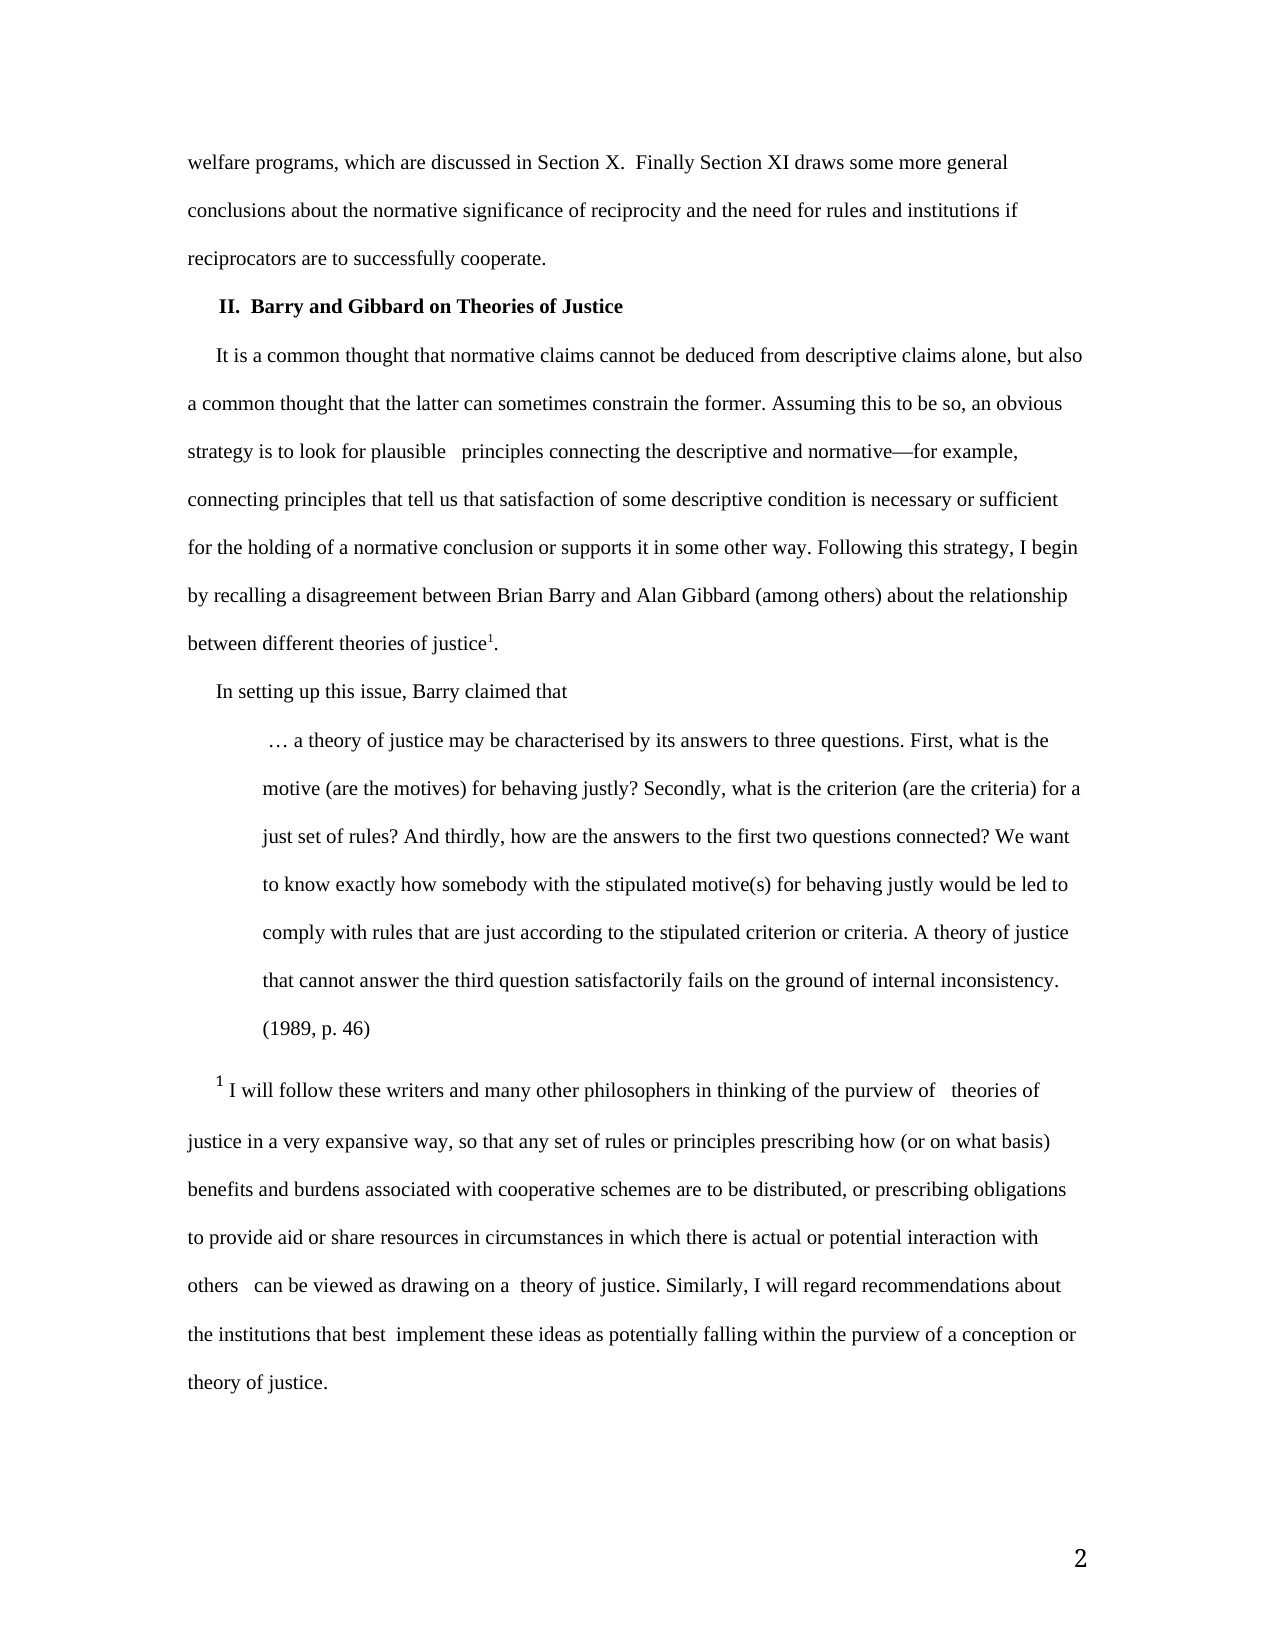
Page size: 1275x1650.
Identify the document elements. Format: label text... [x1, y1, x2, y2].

text … a theory of justice may be characterised by its answers to three questions. First, what is the motive (are the motives) for behaving justly? Secondly, what is the criterion (are the criteria) for a just set of rules? And thirdly, how are the answers to the first two questions connected? We want to know exactly how somebody with the stipulated motive(s) for behaving justly would be led to comply with rules that are just according to the stipulated criterion or criteria. A theory of justice that cannot answer the third question satisfactorily fails on the ground of internal inconsistency. (1989, p. 46) [262, 727, 1087, 1040]
text It is a common thought that normative claims cannot be deduced from descriptive claims alone, but also a common thought that the latter can sometimes constrain the former. Assuming this to be so, an obvious strategy is to look for plausible principles connecting the descriptive and normative—for example, connecting principles that tell us that satisfaction of some descriptive condition is necessary or sufficient for the holding of a normative conclusion or supports it in some other way. Following this strategy, I begin by recalling a disagreement between Brian Barry and Alan Gibbard (among others) about the relationship between different theories of justice. [187, 342, 1087, 655]
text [187, 150, 1087, 270]
text In setting up this issue, Barry claimed that [187, 679, 1087, 703]
text II. Barry and Gibbard on Theories of Justice [187, 294, 1087, 318]
